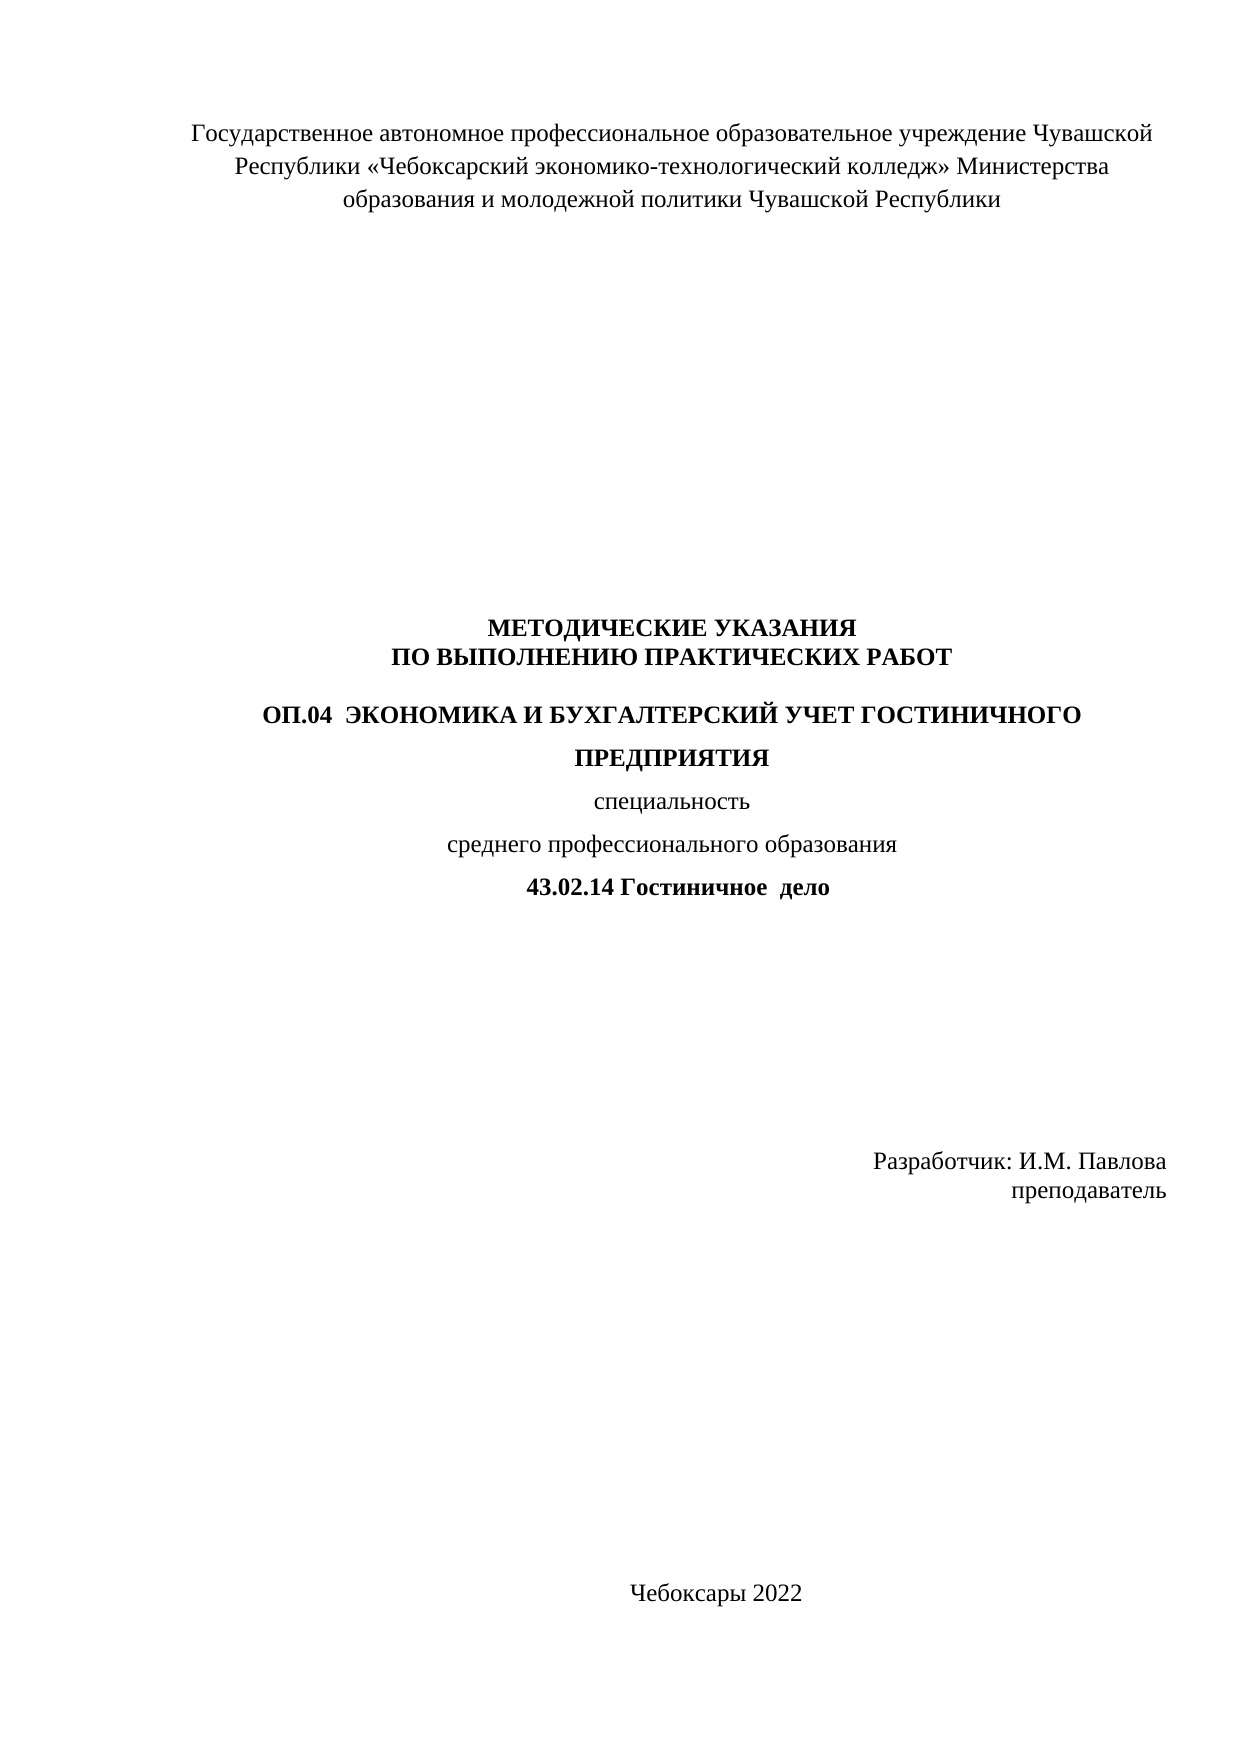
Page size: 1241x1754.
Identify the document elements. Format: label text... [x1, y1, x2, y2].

text преподаватель [753, 1175, 1167, 1204]
text специальность [177, 786, 1167, 815]
text Государственное автономное профессиональное образовательное учреждение Чувашской Республики «Чебоксарский экономико-технологический колледж» Министерства образования и молодежной политики Чувашской Республики [177, 118, 1167, 213]
text 43.02.14 Гостиничное дело [177, 872, 1167, 901]
text Чебоксары 2022 [177, 1578, 1167, 1606]
text МЕТОДИЧЕСКИЕ УКАЗАНИЯ [177, 613, 1167, 642]
text среднего профессионального образования [177, 829, 1167, 858]
text Разработчик: И.М. Павлова [561, 1146, 1167, 1175]
text ПО ВЫПОЛНЕНИЮ ПРАКТИЧЕСКИХ РАБОТ [177, 642, 1167, 671]
text ОП.04 ЭКОНОМИКА И БУХГАЛТЕРСКИЙ УЧЕТ ГОСТИНИЧНОГО ПРЕДПРИЯТИЯ [177, 700, 1167, 772]
